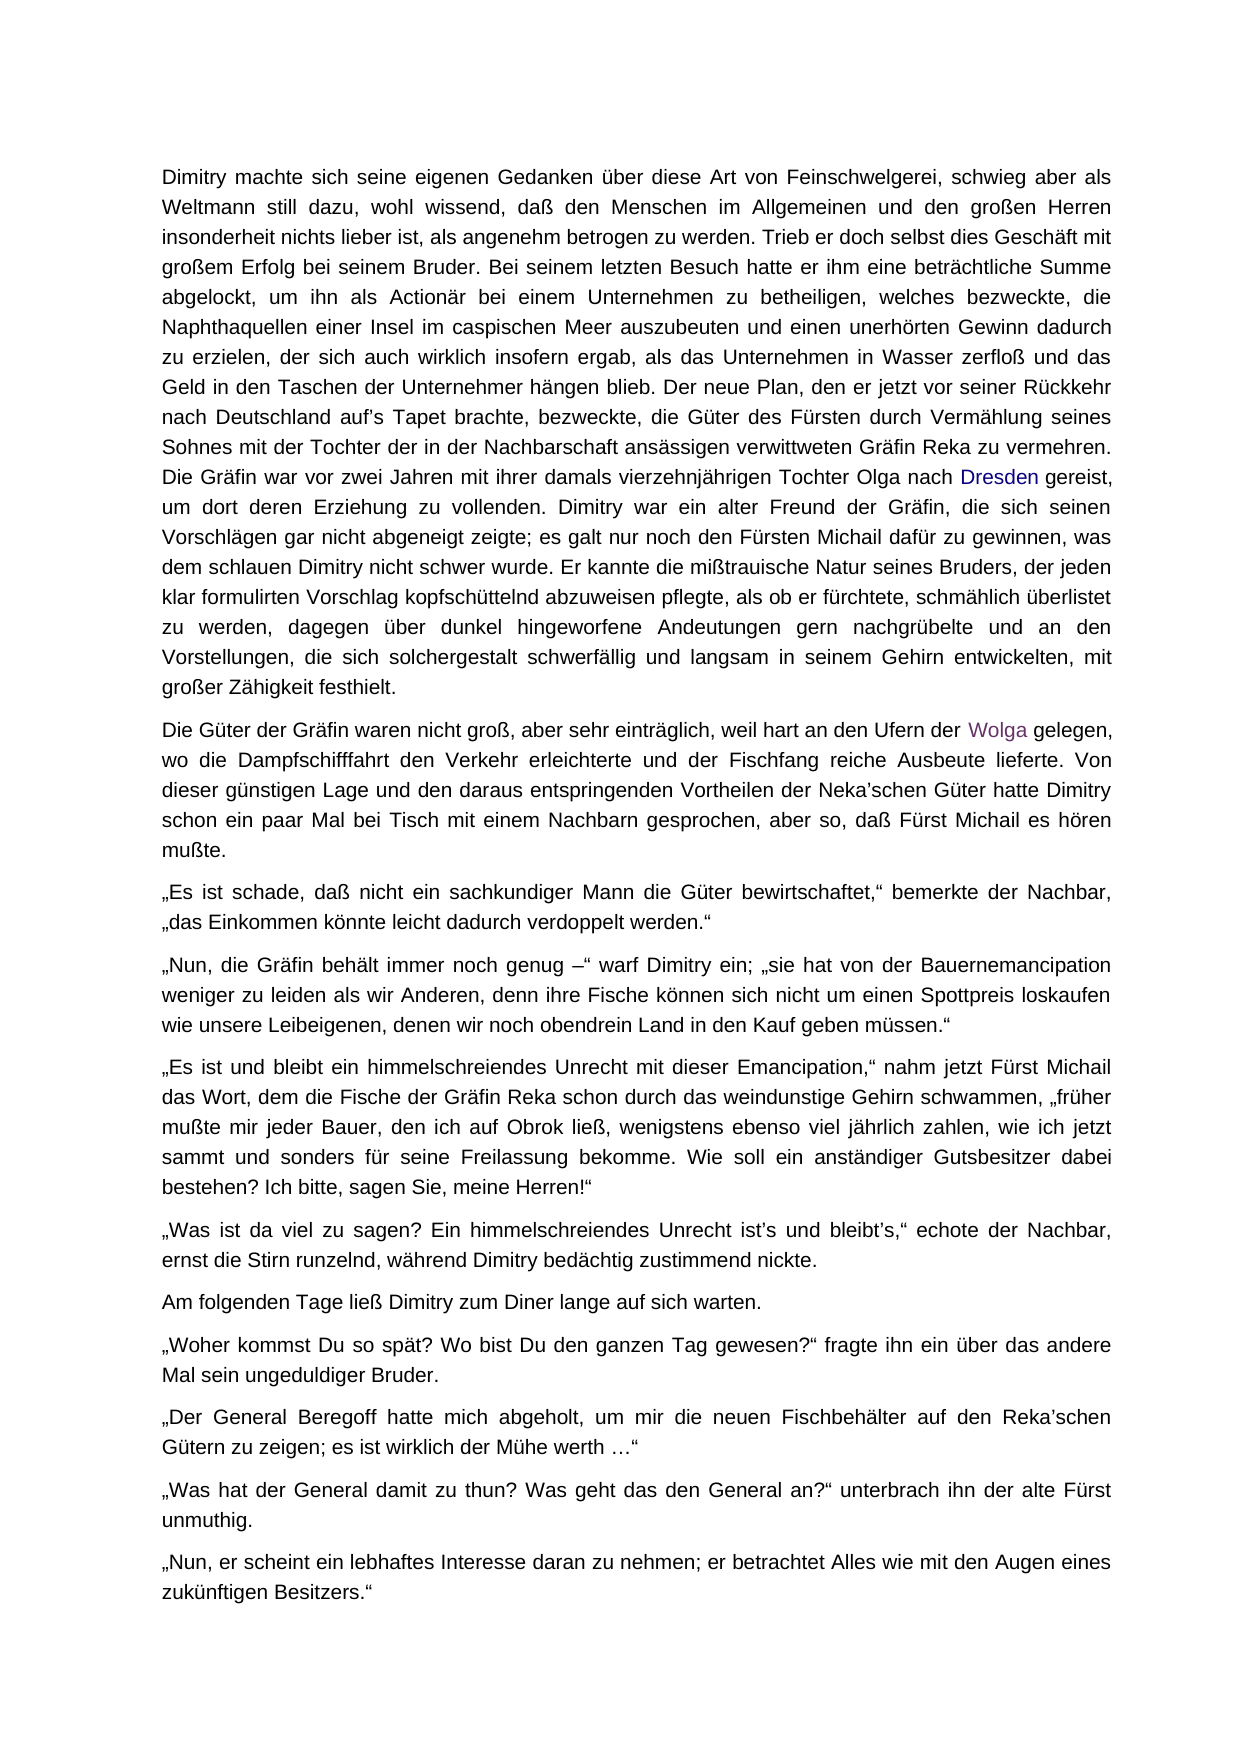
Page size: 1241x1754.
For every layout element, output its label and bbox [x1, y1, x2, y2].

table_header [146, 148, 1128, 1618]
